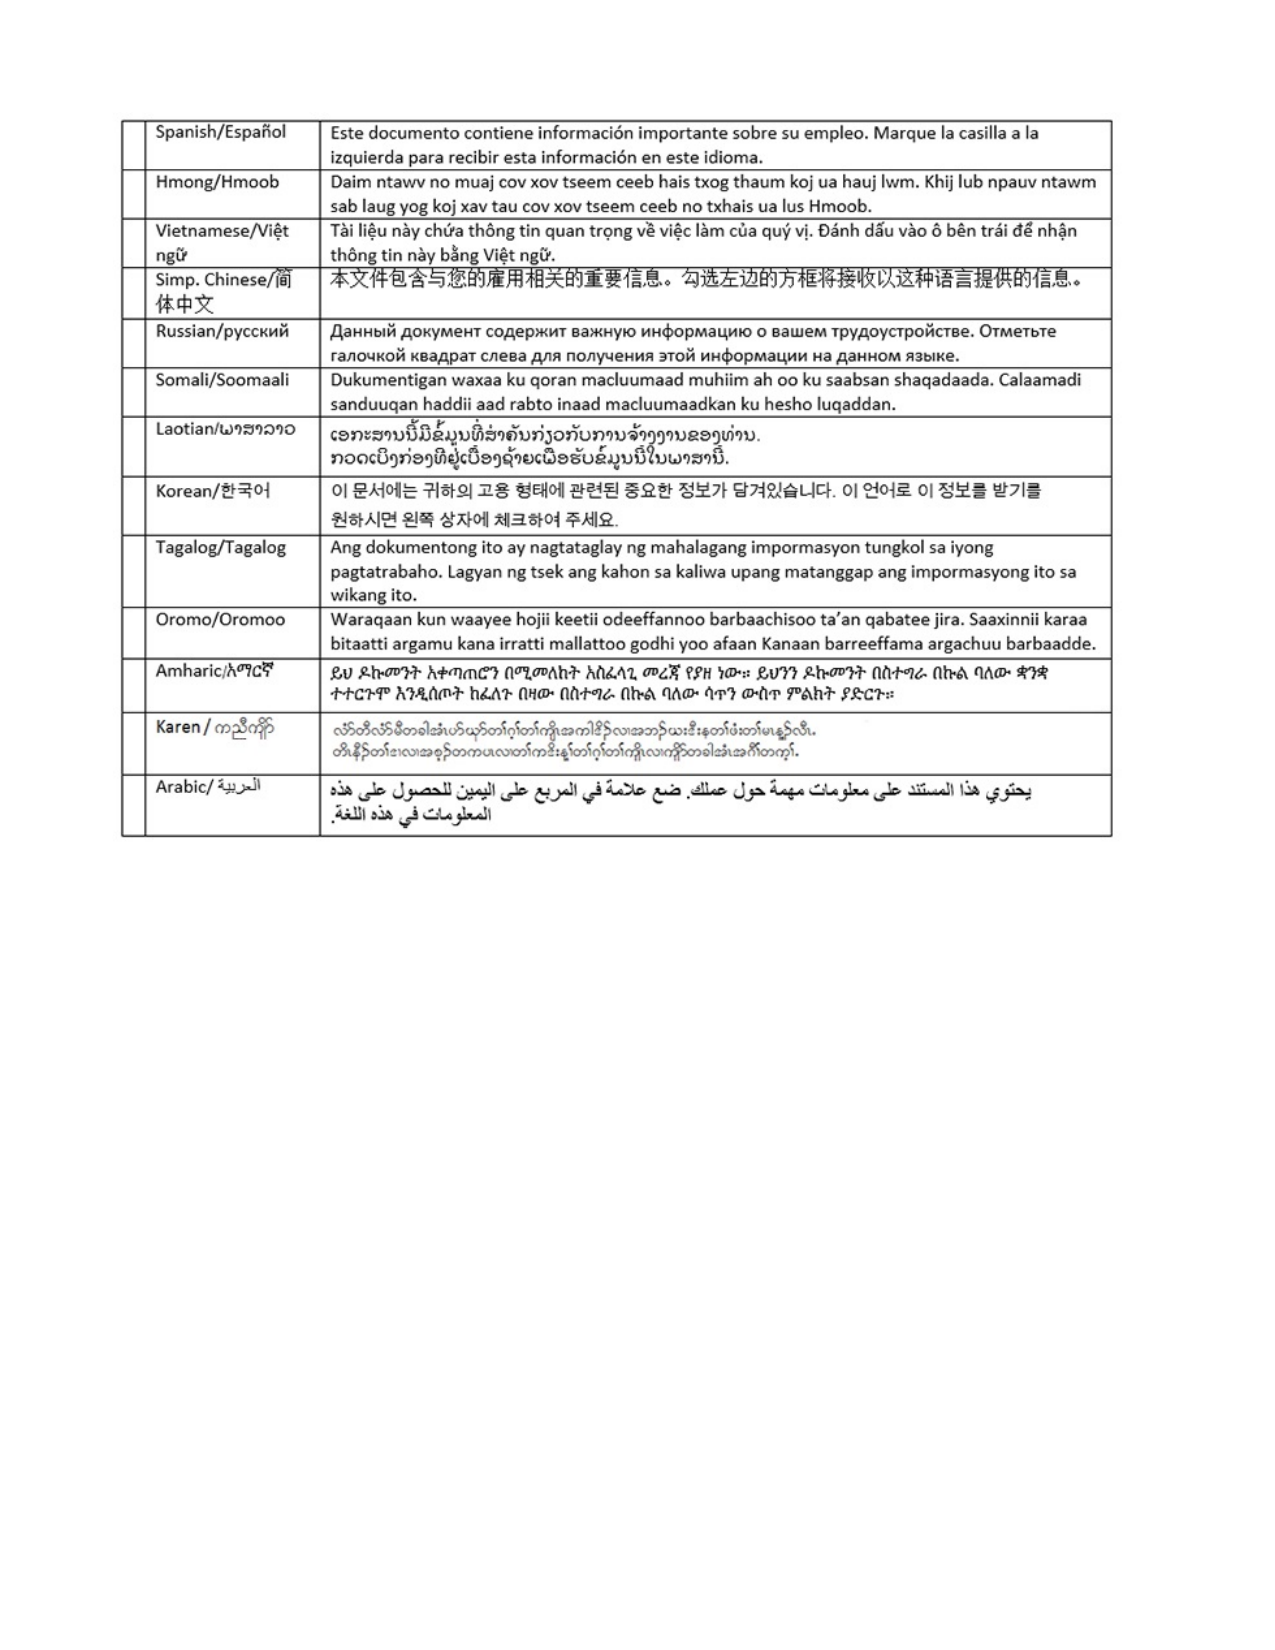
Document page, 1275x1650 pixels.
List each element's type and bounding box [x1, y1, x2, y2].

picture [112, 112, 1127, 849]
